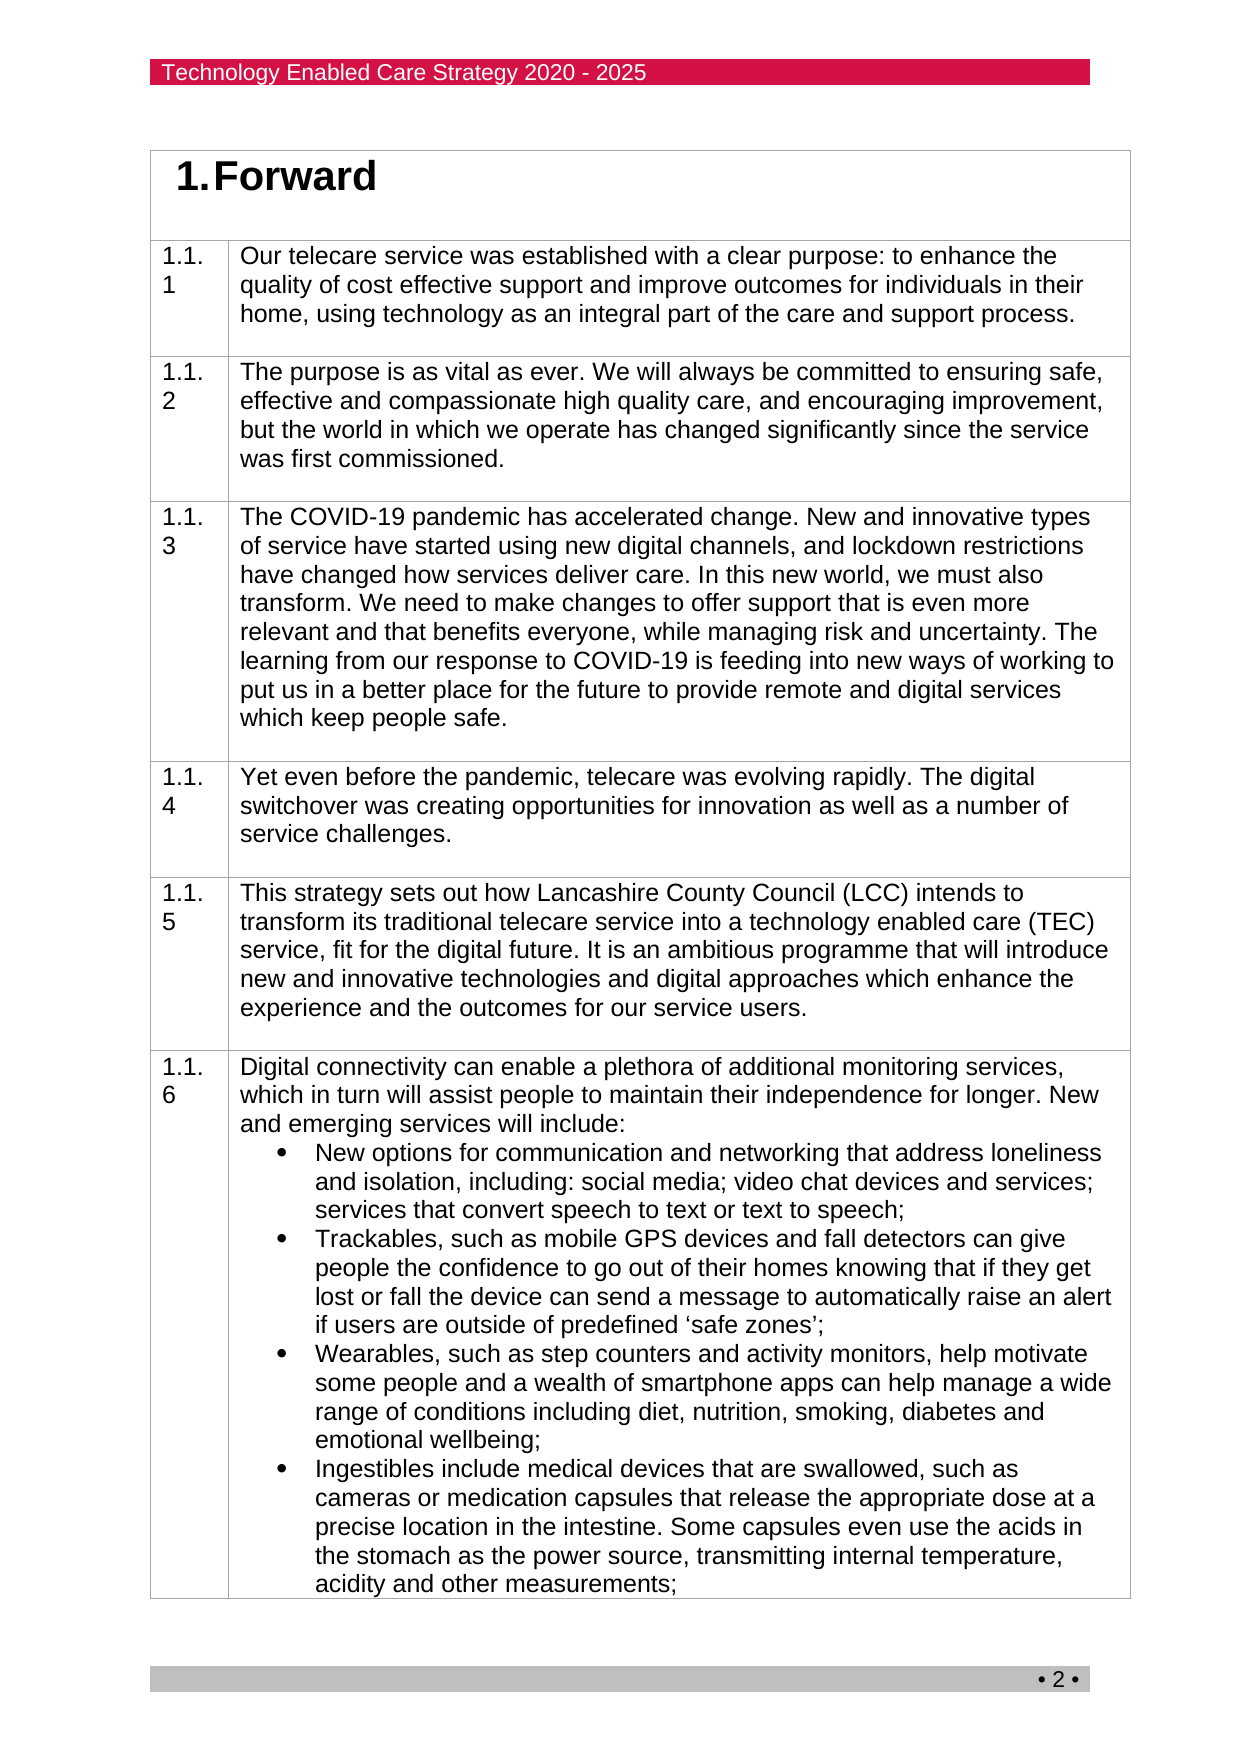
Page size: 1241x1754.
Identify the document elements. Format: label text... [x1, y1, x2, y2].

table_cell The purpose is as vital as ever. We will always be committed to ensuring safe, effective and compassionate high quality care, and encouraging improvement, but the world in which we operate has changed significantly since the service was first commissioned. [229, 357, 1130, 501]
table_cell Our telecare service was established with a clear purpose: to enhance the quality of cost effective support and improve outcomes for individuals in their home, using technology as an integral part of the care and support process. [229, 241, 1130, 356]
table_cell The COVID-19 pandemic has accelerated change. New and innovative types of service have started using new digital channels, and lockdown restrictions have changed how services deliver care. In this new world, we must also transform. We need to make changes to offer support that is even more relevant and that benefits everyone, while managing risk and uncertainty. The learning from our response to COVID-19 is feeding into new ways of working to put us in a better place for the future to provide remote and digital services which keep people safe. [229, 502, 1130, 761]
table_cell 1.1.1 [151, 241, 228, 356]
table_header Forward [151, 151, 1130, 240]
table_cell Yet even before the pandemic, telecare was evolving rapidly. The digital switchover was creating opportunities for innovation as well as a number of service challenges. [229, 762, 1130, 877]
table_cell 1.1.5 [151, 878, 228, 1050]
table_cell 1.1.3 [151, 502, 228, 761]
table_cell 1.1.4 [151, 762, 228, 877]
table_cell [229, 1051, 1130, 1598]
table_cell 1.1.6 [151, 1051, 228, 1598]
table_cell This strategy sets out how Lancashire County Council (LCC) intends to transform its traditional telecare service into a technology enabled care (TEC) service, fit for the digital future. It is an ambitious programme that will introduce new and innovative technologies and digital approaches which enhance the experience and the outcomes for our service users. [229, 878, 1130, 1050]
table_cell 1.1.2 [151, 357, 228, 501]
